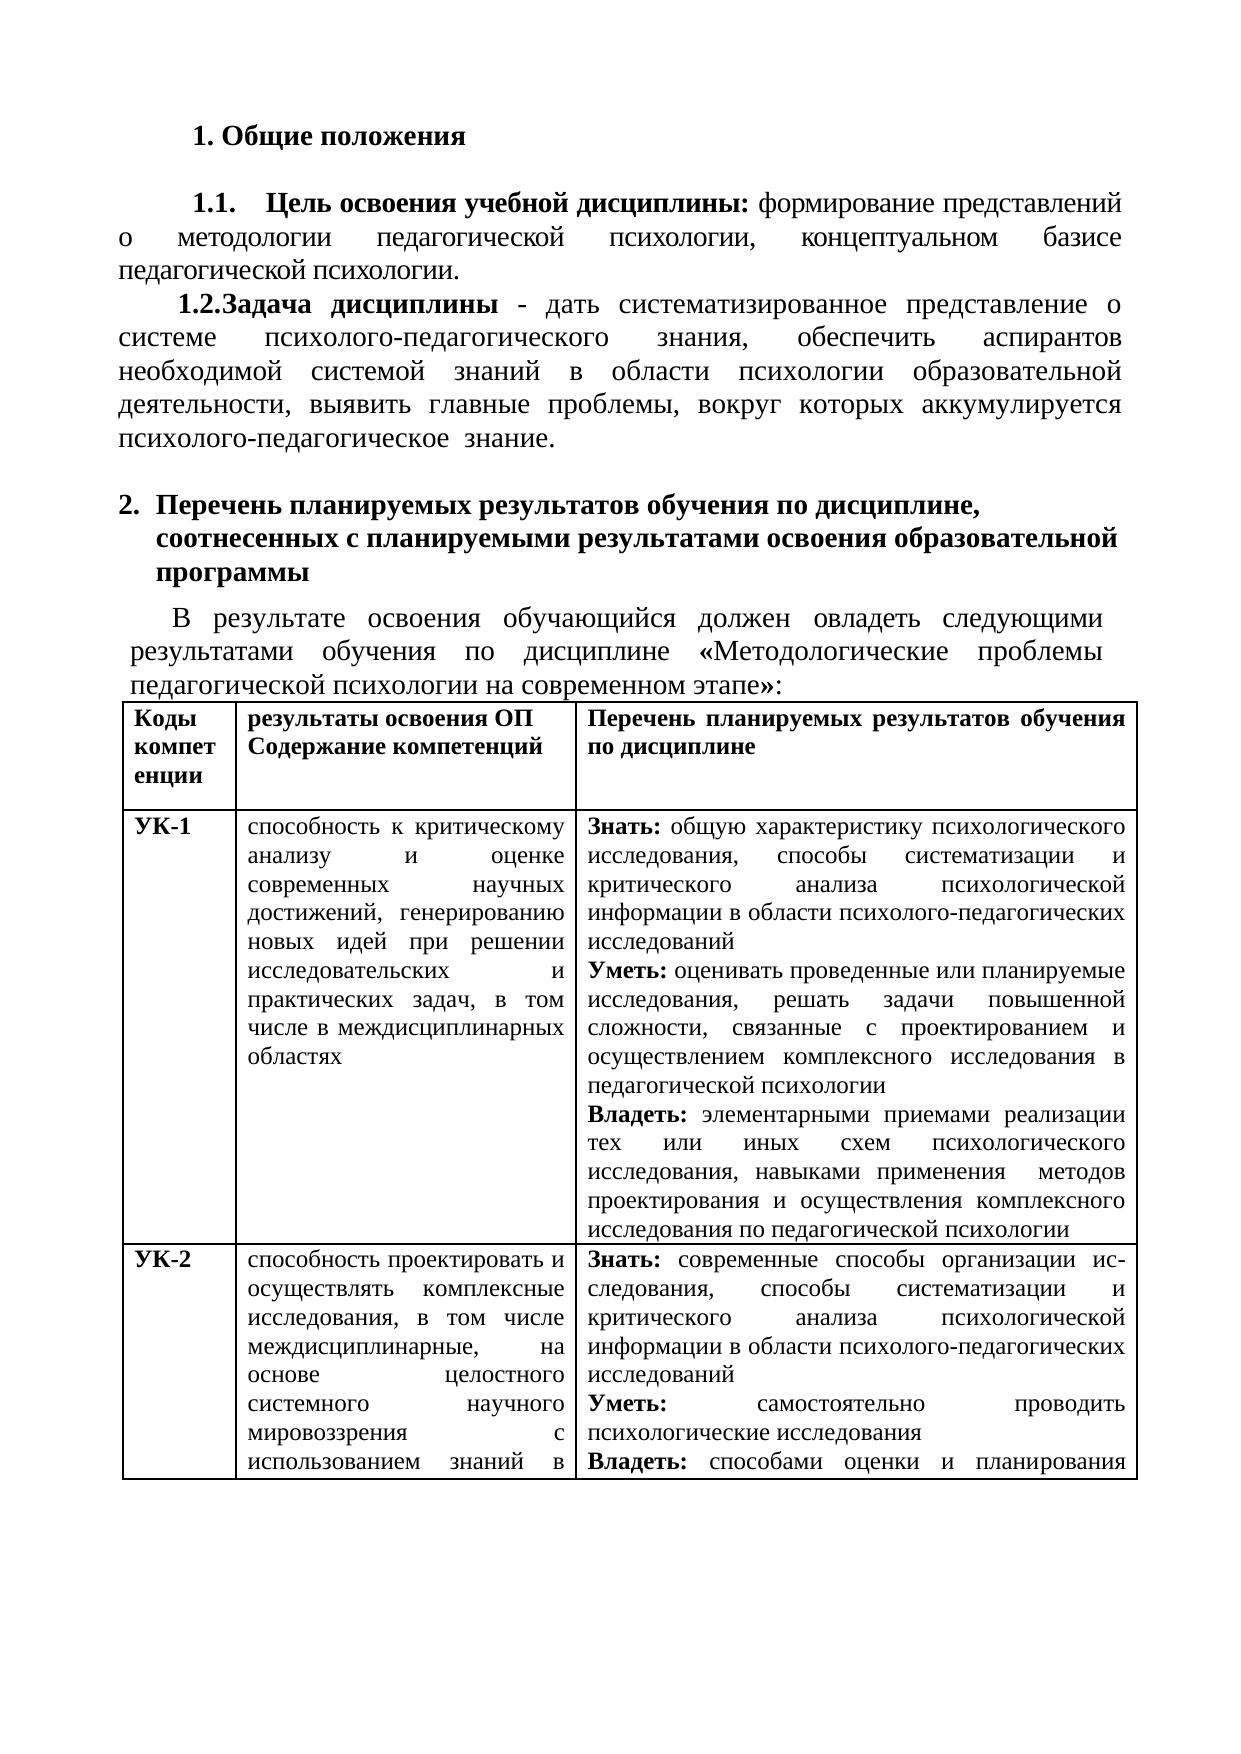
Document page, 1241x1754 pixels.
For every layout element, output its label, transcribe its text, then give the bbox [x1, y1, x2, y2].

table_header Коды компетенции [124, 703, 235, 809]
table_cell Знать: современные способы организации исследования, способы систематизации и критического анализа психологической информации в области психолого-педагогических исследований Уметь: самостоятельно проводить психологические исследования Владеть: способами оценки и планирования научных исследований [577, 1245, 1136, 1478]
text 1. Общие положения [118, 118, 1122, 152]
text В результате освоения обучающийся должен овладеть следующими результатами обучения по дисциплине «Методологические проблемы педагогической психологии на современном этапе»: [130, 600, 1103, 701]
table_cell УК-2 [124, 1245, 235, 1478]
table_cell способность проектировать и осуществлять комплексные исследования, в том числе междисциплинарные, на основе целостного системного научного мировоззрения с использованием знаний в области истории и философии науки [237, 1245, 575, 1478]
list Задача дисциплины - дать систематизированное представление о системе психолого-педагогического знания, обеспечить аспирантов необходимой системой знаний в области психологии образовательной деятельности, выявить главные проблемы, вокруг которых аккумулируется психолого-педагогическое знание. [118, 286, 1122, 453]
table_cell УК-1 [124, 811, 235, 1242]
subtitle Перечень планируемых результатов обучения по дисциплине, соотнесенных с планируемыми результатами освоения образовательной программы [118, 487, 1122, 588]
table_header Перечень планируемых результатов обучения по дисциплине [577, 703, 1136, 809]
list Цель освоения учебной дисциплины: формирование представлений о методологии педагогической психологии, концептуальном базисе педагогической психологии. [118, 185, 1122, 286]
table_cell способность к критическому анализу и оценке современных научных достижений, генерированию новых идей при решении исследовательских и практических задач, в том числе в междисциплинарных областях [237, 811, 575, 1242]
table_cell Знать: общую характеристику психологического исследования, способы систематизации и критического анализа психологической информации в области психолого-педагогических исследований Уметь: оценивать проведенные или планируемые исследования, решать задачи повышенной сложности, связанные с проектированием и осуществлением комплексного исследования в педагогической психологии Владеть: элементарными приемами реализации тех или иных схем психологического исследования, навыками применения методов проектирования и осуществления комплексного исследования по педагогической психологии [577, 811, 1136, 1242]
table_header результаты освоения ОП Содержание компетенций [237, 703, 575, 809]
